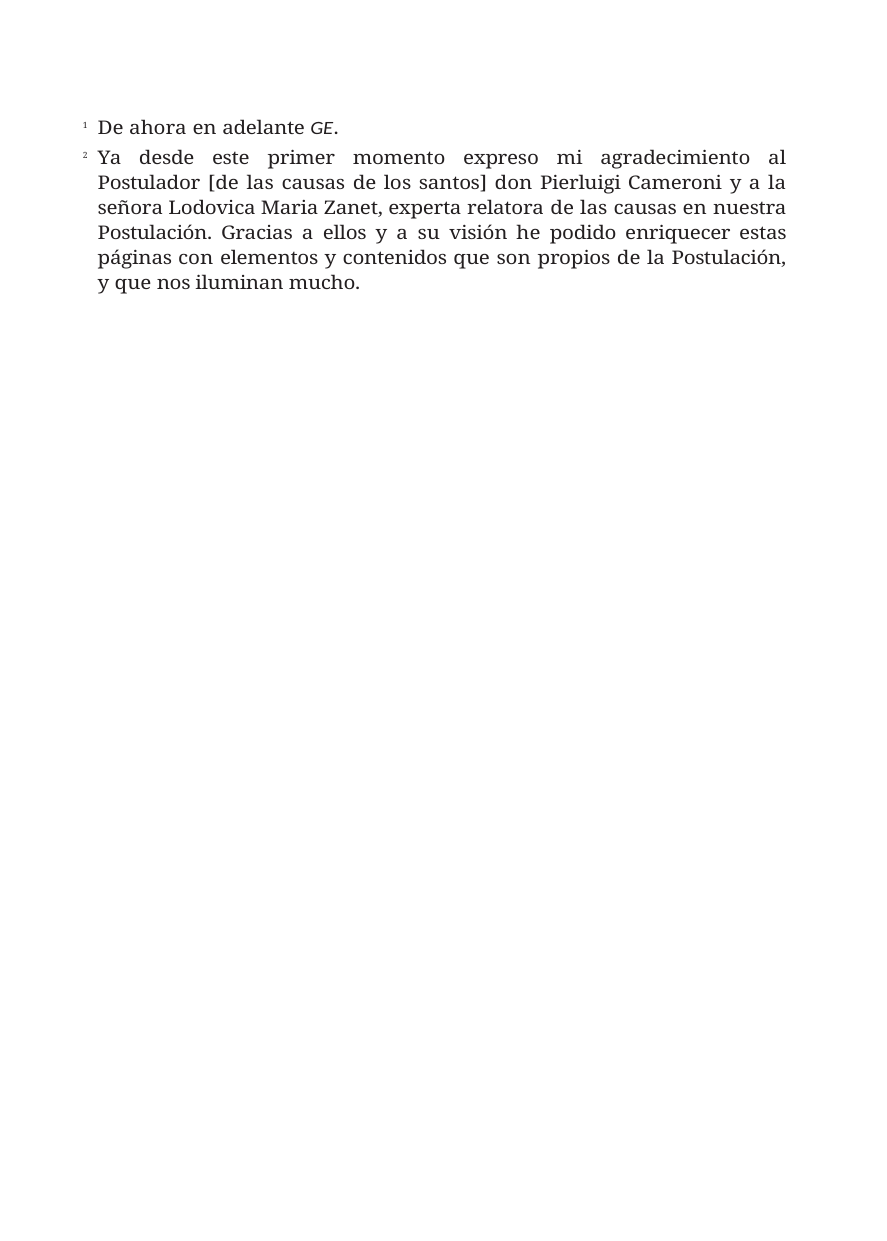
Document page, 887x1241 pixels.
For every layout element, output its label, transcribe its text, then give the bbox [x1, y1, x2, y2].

list De ahora en adelante GE. [83, 114, 797, 140]
list Ya desde este primer momento expreso mi agradecimiento al Postulador [de las causas de los santos] don Pierluigi Cameroni y a la señora Lodovica Maria Zanet, experta relatora de las causas en nuestra Postulación. Gracias a ellos y a su visión he podido enriquecer estas páginas con elementos y contenidos que son propios de la Postulación, y que nos iluminan mucho. [83, 144, 786, 295]
